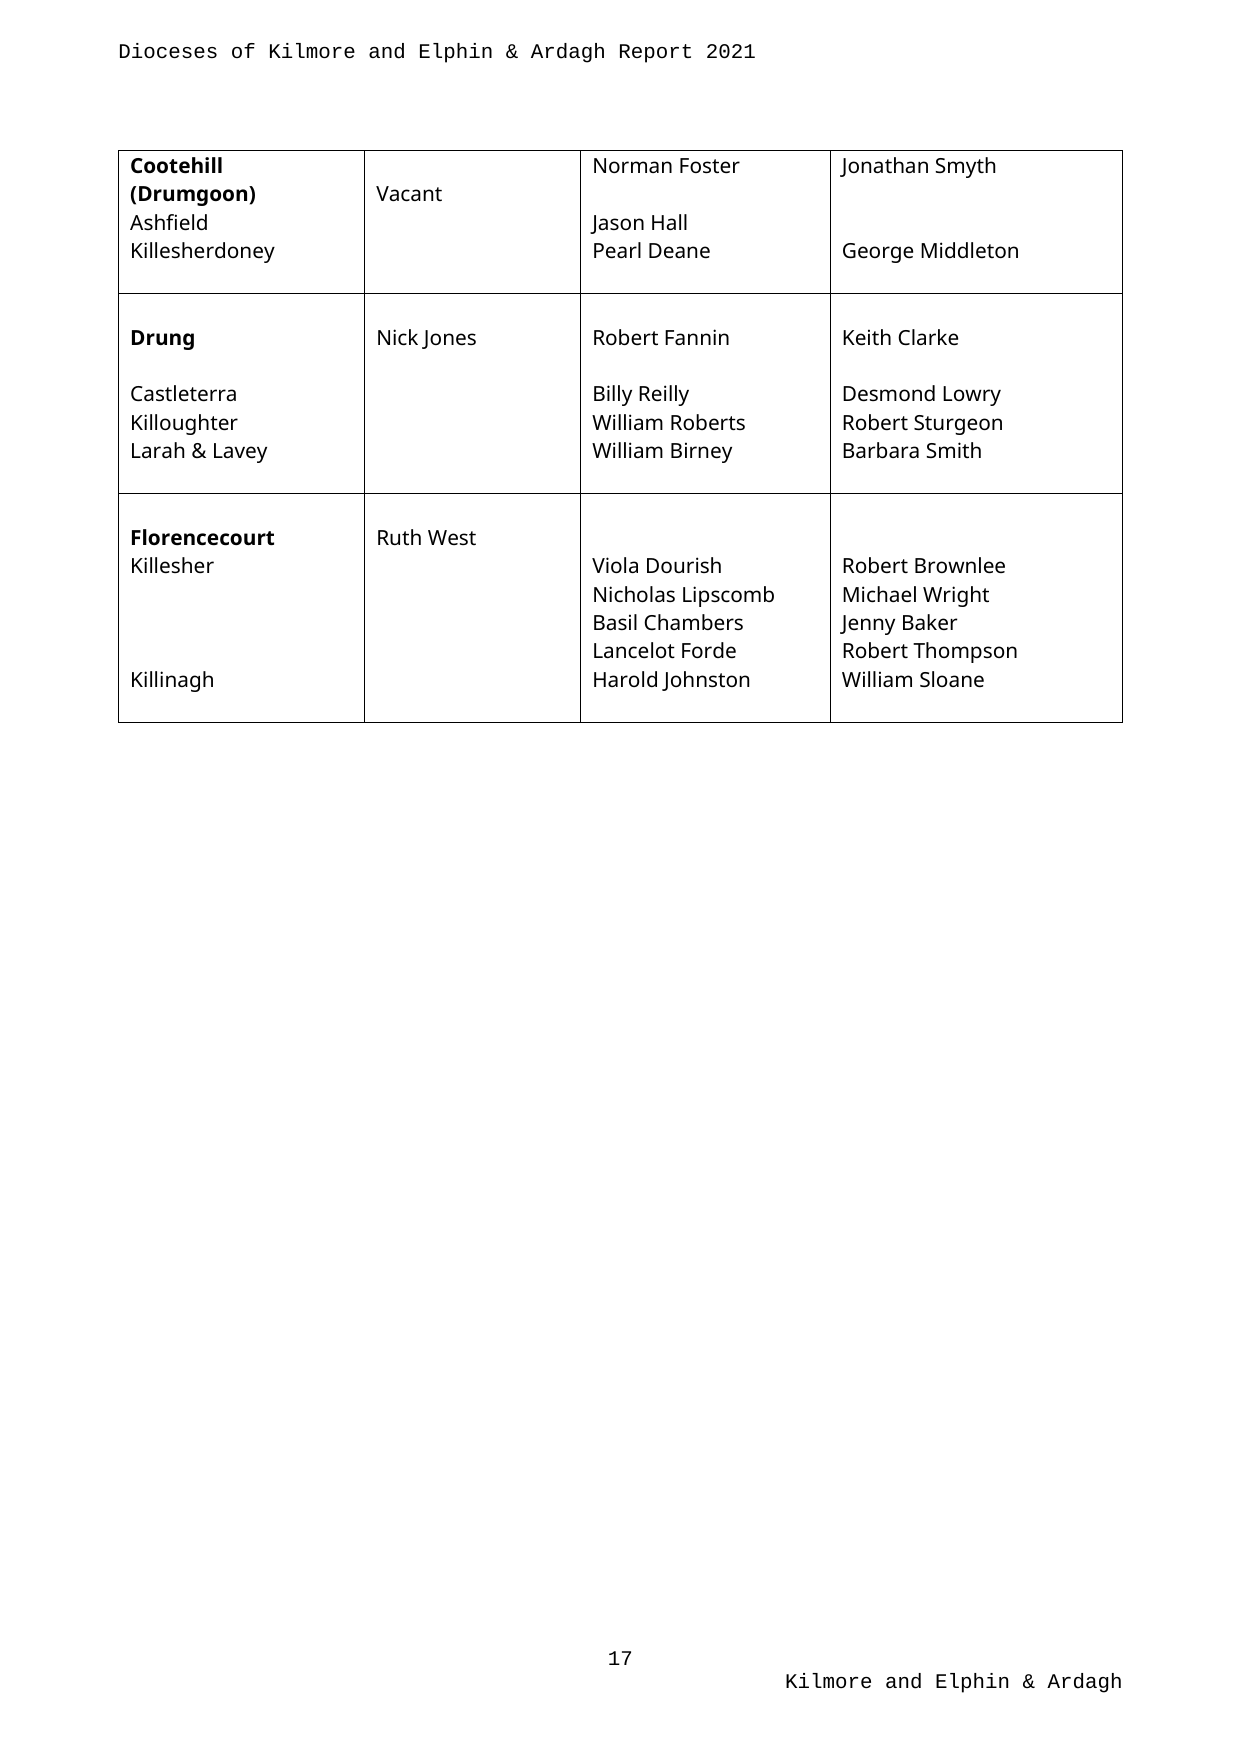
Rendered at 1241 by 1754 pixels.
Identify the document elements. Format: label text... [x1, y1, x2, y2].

table_cell Viola Dourish Nicholas Lipscomb Basil Chambers Lancelot Forde Harold Johnston [581, 494, 830, 722]
table_cell Robert Brownlee Michael Wright Jenny Baker Robert Thompson William Sloane [831, 494, 1122, 722]
table_cell Norman Foster Jason Hall Pearl Deane [581, 151, 830, 293]
table_cell Cootehill (Drumgoon) Ashfield Killesherdoney [119, 151, 364, 293]
table_cell Drung Castleterra Killoughter Larah & Lavey [119, 294, 364, 493]
table_cell Ruth West [365, 494, 580, 722]
table_cell Keith Clarke Desmond Lowry Robert Sturgeon Barbara Smith [831, 294, 1122, 493]
table_cell Florencecourt Killesher Killinagh [119, 494, 364, 722]
table_cell Robert Fannin Billy Reilly William Roberts William Birney [581, 294, 830, 493]
table_cell Vacant [365, 151, 580, 293]
table_cell Jonathan Smyth George Middleton [831, 151, 1122, 293]
table_cell Nick Jones [365, 294, 580, 493]
